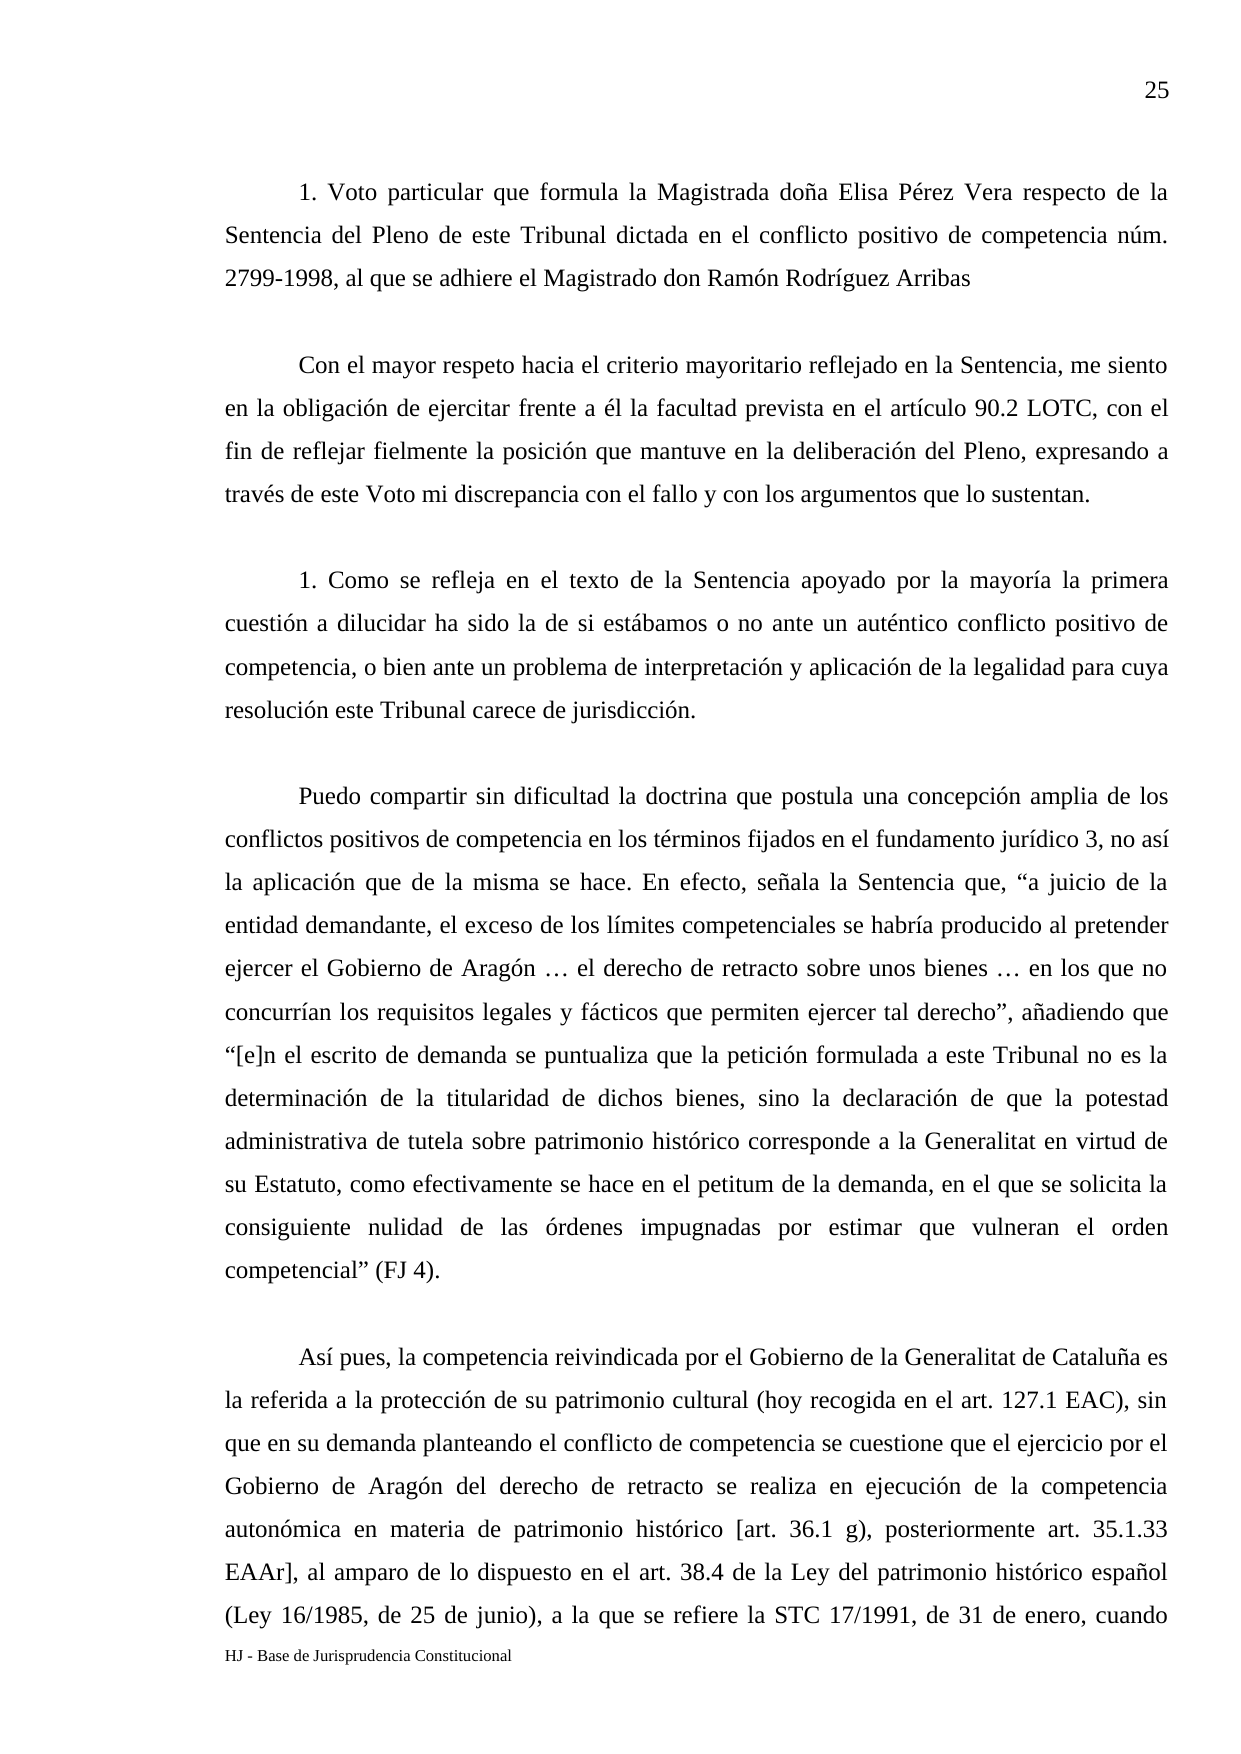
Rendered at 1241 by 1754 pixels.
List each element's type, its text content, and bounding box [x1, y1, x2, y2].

text Con el mayor respeto hacia el criterio mayoritario reflejado en la Sentencia, me siento en la obligación de ejercitar frente a él la facultad prevista en el artículo 90.2 LOTC, con el fin de reflejar fielmente la posición que mantuve en la deliberación del Pleno, expresando a través de este Voto mi discrepancia con el fallo y con los argumentos que lo sustentan. [224, 350, 1169, 508]
text 1. Como se refleja en el texto de la Sentencia apoyado por la mayoría la primera cuestión a dilucidar ha sido la de si estábamos o no ante un auténtico conflicto positivo de competencia, o bien ante un problema de interpretación y aplicación de la legalidad para cuya resolución este Tribunal carece de jurisdicción. [224, 565, 1169, 723]
text 1. Voto particular que formula la Magistrada doña Elisa Pérez Vera respecto de la Sentencia del Pleno de este Tribunal dictada en el conflicto positivo de competencia núm. 2799-1998, al que se adhiere el Magistrado don Ramón Rodríguez Arribas [224, 177, 1169, 292]
text Puedo compartir sin dificultad la doctrina que postula una concepción amplia de los conflictos positivos de competencia en los términos fijados en el fundamento jurídico 3, no así la aplicación que de la misma se hace. En efecto, señala la Sentencia que, “a juicio de la entidad demandante, el exceso de los límites competenciales se habría producido al pretender ejercer el Gobierno de Aragón … el derecho de retracto sobre unos bienes … en los que no concurrían los requisitos legales y fácticos que permiten ejercer tal derecho”, añadiendo que “[e]n el escrito de demanda se puntualiza que la petición formulada a este Tribunal no es la determinación de la titularidad de dichos bienes, sino la declaración de que la potestad administrativa de tutela sobre patrimonio histórico corresponde a la Generalitat en virtud de su Estatuto, como efectivamente se hace en el petitum de la demanda, en el que se solicita la consiguiente nulidad de las órdenes impugnadas por estimar que vulneran el orden competencial” (FJ 4). [224, 781, 1169, 1284]
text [224, 1342, 1169, 1629]
